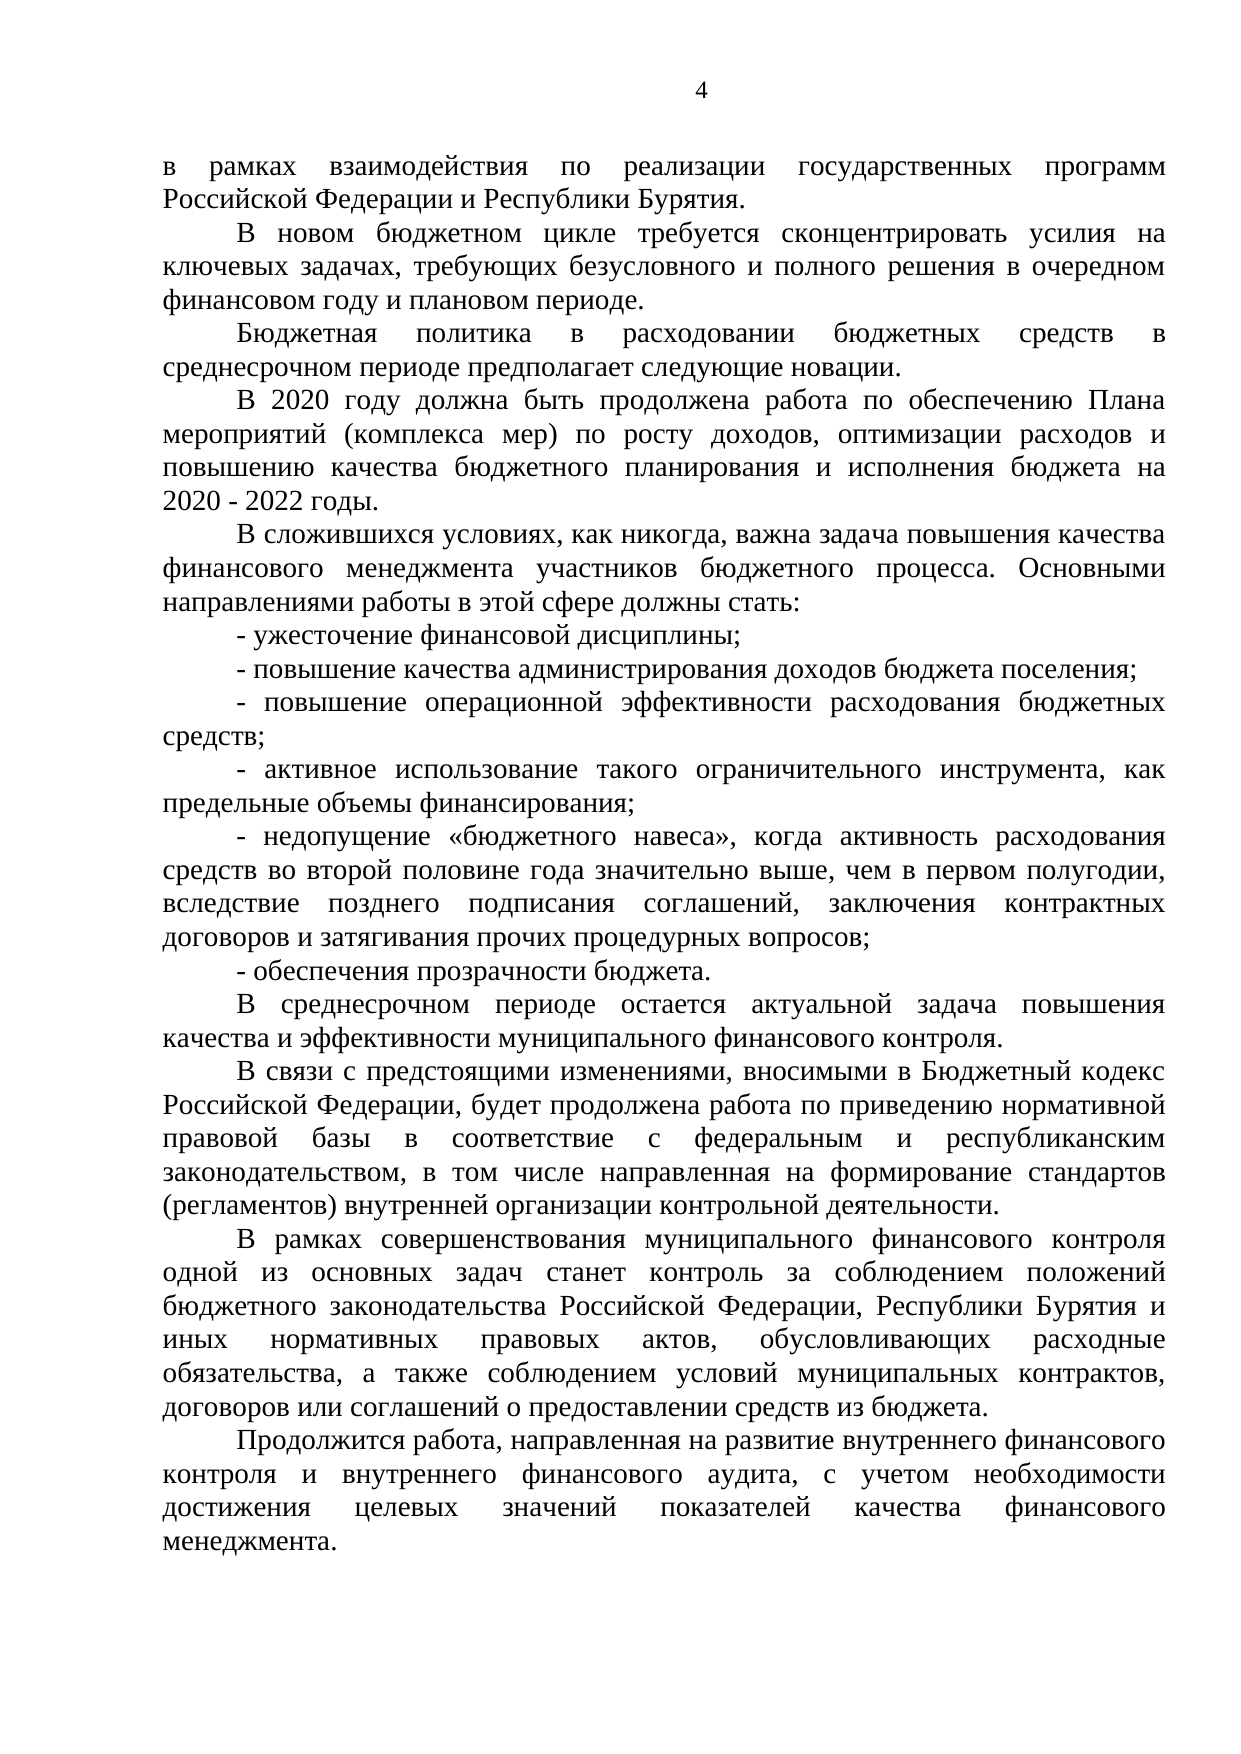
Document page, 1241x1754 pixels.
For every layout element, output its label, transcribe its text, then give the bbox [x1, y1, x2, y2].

text В среднесрочном периоде остается актуальной задача повышения качества и эффективности муниципального финансового контроля. [162, 986, 1166, 1053]
text - повышение качества администрирования доходов бюджета поселения; [162, 651, 1166, 684]
text В новом бюджетном цикле требуется сконцентрировать усилия на ключевых задачах, требующих безусловного и полного решения в очередном финансовом году и плановом периоде. [162, 215, 1166, 315]
text В сложившихся условиях, как никогда, важна задача повышения качества финансового менеджмента участников бюджетного процесса. Основными направлениями работы в этой сфере должны стать: [162, 517, 1166, 617]
text В рамках совершенствования муниципального финансового контроля одной из основных задач станет контроль за соблюдением положений бюджетного законодательства Российской Федерации, Республики Бурятия и иных нормативных правовых актов, обусловливающих расходные обязательства, а также соблюдением условий муниципальных контрактов, договоров или соглашений о предоставлении средств из бюджета. [162, 1221, 1166, 1422]
text - недопущение «бюджетного навеса», когда активность расходования средств во второй половине года значительно выше, чем в первом полугодии, вследствие позднего подписания соглашений, заключения контрактных договоров и затягивания прочих процедурных вопросов; [162, 818, 1166, 953]
text В 2020 году должна быть продолжена работа по обеспечению Плана мероприятий (комплекса мер) по росту доходов, оптимизации расходов и повышению качества бюджетного планирования и исполнения бюджета на 2020 - 2022 годы. [162, 382, 1166, 517]
text В связи с предстоящими изменениями, вносимыми в Бюджетный кодекс Российской Федерации, будет продолжена работа по приведению нормативной правовой базы в соответствие с федеральным и республиканским законодательством, в том числе направленная на формирование стандартов (регламентов) внутренней организации контрольной деятельности. [162, 1053, 1166, 1221]
text Продолжится работа, направленная на развитие внутреннего финансового контроля и внутреннего финансового аудита, с учетом необходимости достижения целевых значений показателей качества финансового менеджмента. [162, 1422, 1166, 1556]
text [162, 148, 1166, 215]
text - активное использование такого ограничительного инструмента, как предельные объемы финансирования; [162, 751, 1166, 818]
text - повышение операционной эффективности расходования бюджетных средств; [162, 684, 1166, 751]
text - обеспечения прозрачности бюджета. [162, 953, 1166, 986]
text - ужесточение финансовой дисциплины; [162, 617, 1166, 651]
text Бюджетная политика в расходовании бюджетных средств в среднесрочном периоде предполагает следующие новации. [162, 315, 1166, 382]
